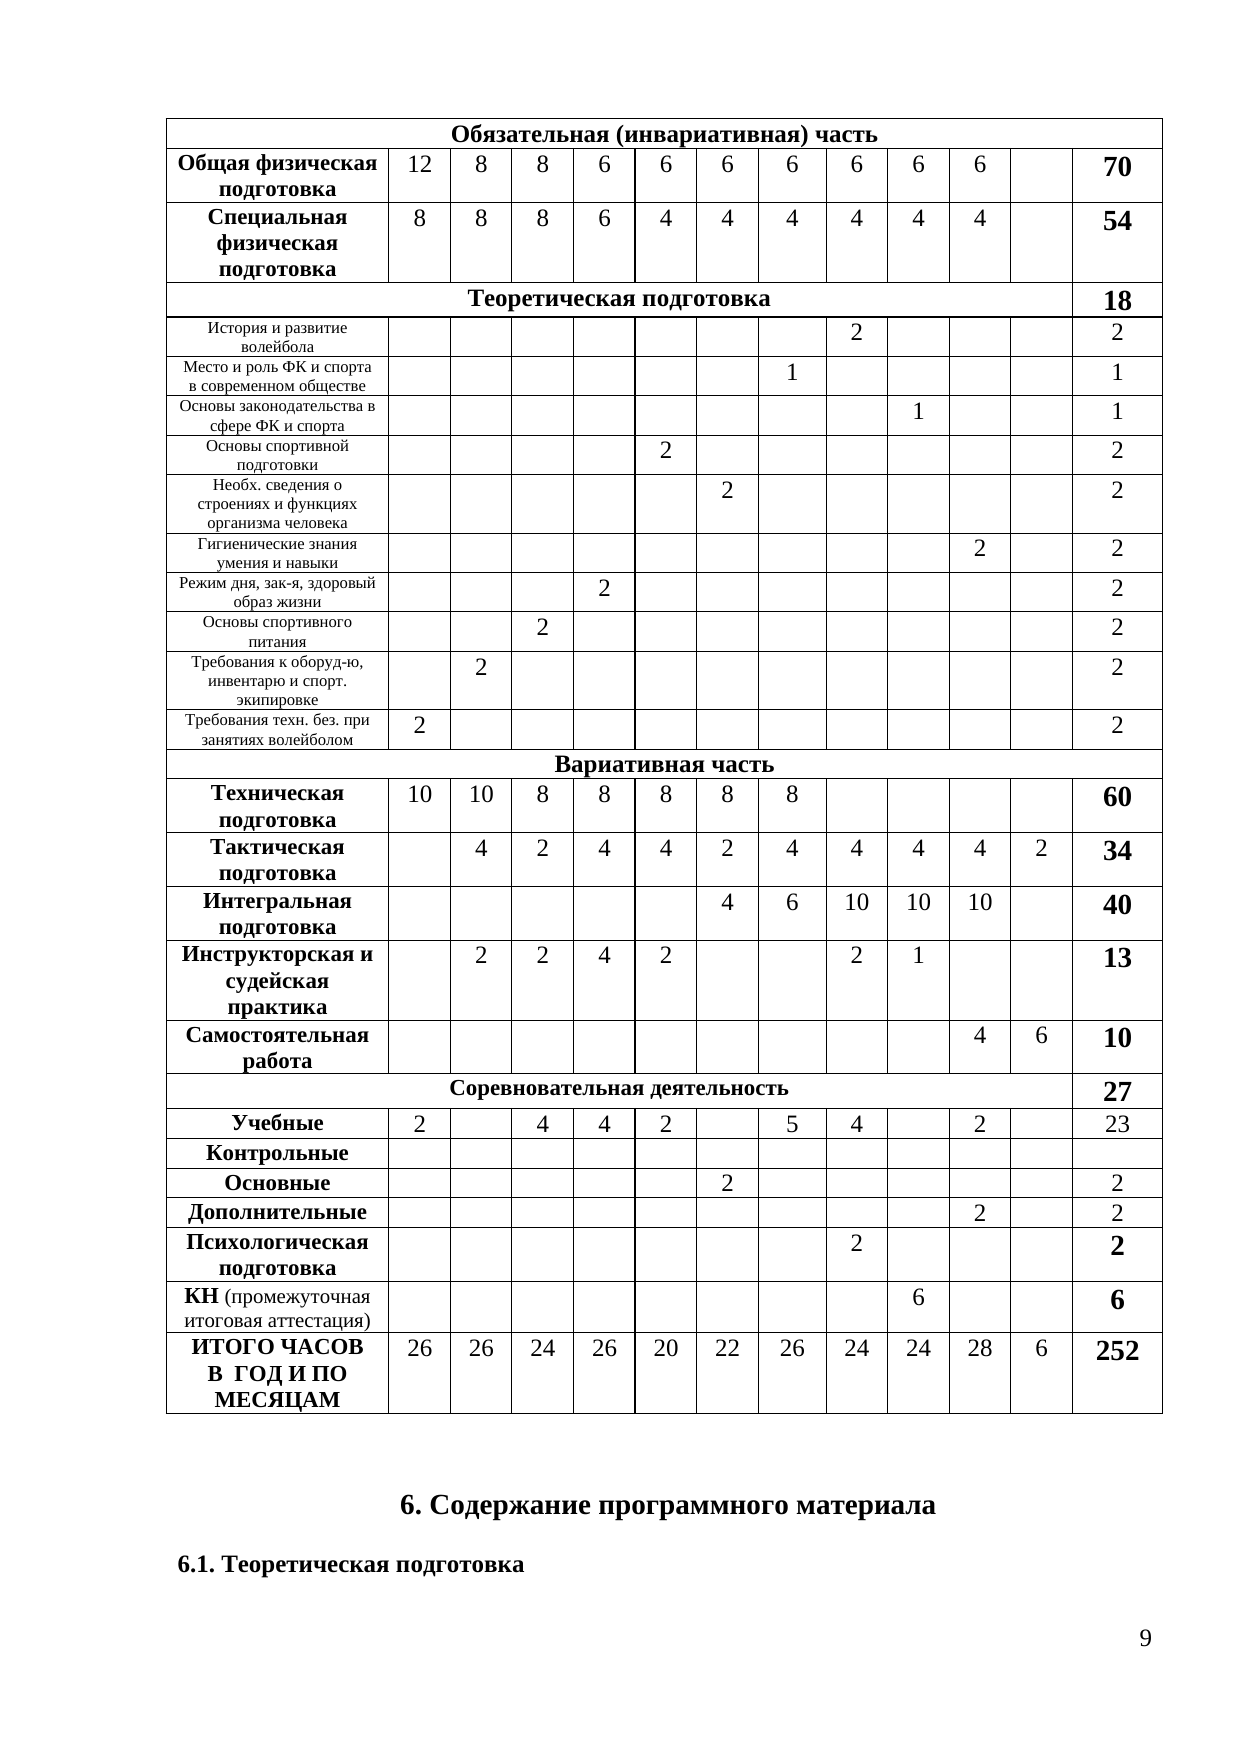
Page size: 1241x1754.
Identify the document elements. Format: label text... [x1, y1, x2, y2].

table_cell [451, 1282, 511, 1332]
table_cell [512, 1198, 573, 1227]
table_cell [1011, 1228, 1072, 1281]
table_cell [512, 1021, 573, 1073]
table_cell [759, 396, 826, 434]
table_cell 4 [636, 203, 696, 282]
table_cell [950, 652, 1010, 709]
table_cell [512, 534, 573, 572]
table_cell [636, 357, 696, 395]
table_cell 24 [512, 1333, 573, 1412]
table_cell [1011, 1139, 1072, 1167]
table_cell [451, 887, 511, 939]
table_cell Психологическая подготовка [167, 1228, 388, 1281]
table_cell 4 [827, 203, 887, 282]
table_cell [950, 1282, 1010, 1332]
table_cell [759, 1021, 826, 1073]
table_cell [950, 396, 1010, 434]
table_cell [1011, 436, 1072, 474]
table_cell [574, 357, 634, 395]
table_cell [827, 1169, 887, 1197]
table_cell [827, 1139, 887, 1167]
table_cell [389, 612, 450, 651]
table_cell Режим дня, зак-я, здоровый образ жизни [167, 573, 388, 611]
table_cell 1 [759, 357, 826, 395]
table_cell 2 [451, 652, 511, 709]
table_cell [888, 1198, 949, 1227]
table_cell 10 [827, 887, 887, 939]
table_cell [574, 318, 634, 356]
table_cell 2 [1073, 573, 1162, 611]
table_cell [636, 1139, 696, 1167]
table_cell [636, 475, 696, 532]
table_cell 10 [1073, 1021, 1162, 1073]
table_cell [636, 318, 696, 356]
table_cell 24 [827, 1333, 887, 1412]
table_cell [759, 475, 826, 532]
text 6. Содержание программного материала [177, 1487, 1152, 1521]
table_cell [950, 475, 1010, 532]
table_cell [451, 1169, 511, 1197]
table_cell 4 [574, 833, 634, 886]
table_cell [512, 652, 573, 709]
table_cell 6 [574, 203, 634, 282]
table_cell [697, 652, 758, 709]
table_cell Инструкторская и судейская практика [167, 941, 388, 1019]
table_cell 6 [888, 1282, 949, 1332]
table_cell 34 [1073, 833, 1162, 886]
table_cell [451, 573, 511, 611]
table_cell 2 [697, 1169, 758, 1197]
table_cell 27 [1073, 1074, 1162, 1108]
table_cell 2 [512, 612, 573, 651]
table_cell [697, 1282, 758, 1332]
table_cell [636, 887, 696, 939]
table_cell 6 [759, 149, 826, 202]
table_cell [451, 710, 511, 748]
table_cell [697, 941, 758, 1019]
table_cell 18 [1073, 283, 1162, 316]
table_cell 4 [950, 203, 1010, 282]
table_cell [574, 1021, 634, 1073]
table_cell Место и роль ФК и спорта в современном обществе [167, 357, 388, 395]
table_cell [888, 652, 949, 709]
table_cell [389, 573, 450, 611]
table_cell Дополнительные [167, 1198, 388, 1227]
table_cell [759, 534, 826, 572]
table_cell [888, 1109, 949, 1138]
table_cell 2 [950, 534, 1010, 572]
table_cell 60 [1073, 779, 1162, 832]
table_cell [451, 1198, 511, 1227]
table_cell [950, 710, 1010, 748]
table_cell 6 [1073, 1282, 1162, 1332]
table_cell 4 [574, 1109, 634, 1138]
table_cell [389, 1228, 450, 1281]
table_cell [827, 436, 887, 474]
table_cell [1011, 149, 1072, 202]
table_cell [827, 534, 887, 572]
table_cell 2 [950, 1198, 1010, 1227]
table_cell [636, 652, 696, 709]
table_cell [697, 396, 758, 434]
table_cell 4 [950, 1021, 1010, 1073]
table_cell [636, 612, 696, 651]
table_cell [827, 573, 887, 611]
table_cell 2 [636, 941, 696, 1019]
table_cell Требования к оборуд-ю, инвентарю и спорт. экипировке [167, 652, 388, 709]
table_cell 26 [451, 1333, 511, 1412]
table_cell [697, 357, 758, 395]
table_cell [888, 612, 949, 651]
table_cell [1011, 357, 1072, 395]
table_cell [512, 1169, 573, 1197]
table_cell Техническая подготовка [167, 779, 388, 832]
table_cell [1011, 534, 1072, 572]
table_cell [574, 710, 634, 748]
table_cell 6 [636, 149, 696, 202]
table_cell 2 [697, 833, 758, 886]
table_cell [697, 1021, 758, 1073]
table_cell [574, 612, 634, 651]
table_cell 13 [1073, 941, 1162, 1019]
table_cell 2 [451, 941, 511, 1019]
table_cell [1011, 1198, 1072, 1227]
table_cell 2 [389, 1109, 450, 1138]
table_cell 4 [950, 833, 1010, 886]
table_cell 2 [636, 436, 696, 474]
table_cell [697, 436, 758, 474]
table_cell 6 [1011, 1333, 1072, 1412]
table_cell 2 [512, 833, 573, 886]
table_cell [697, 612, 758, 651]
table_cell [574, 1198, 634, 1227]
table_cell 2 [1073, 1198, 1162, 1227]
table_cell [512, 1282, 573, 1332]
table_cell [451, 1109, 511, 1138]
table_cell [451, 612, 511, 651]
table_cell 8 [451, 149, 511, 202]
table_cell 2 [1073, 318, 1162, 356]
table_cell [759, 436, 826, 474]
table_cell 6 [888, 149, 949, 202]
table_cell 2 [1011, 833, 1072, 886]
table_cell [888, 1139, 949, 1167]
table_cell [827, 779, 887, 832]
table_cell 5 [759, 1109, 826, 1138]
table_cell Тактическая подготовка [167, 833, 388, 886]
table_cell 2 [827, 1228, 887, 1281]
table_cell [512, 710, 573, 748]
table_cell 10 [451, 779, 511, 832]
table_cell 1 [1073, 396, 1162, 434]
table_cell [827, 710, 887, 748]
table_cell [389, 1021, 450, 1073]
table_cell 8 [636, 779, 696, 832]
table_cell [1011, 652, 1072, 709]
table_cell Основы спортивной подготовки [167, 436, 388, 474]
table_cell 23 [1073, 1109, 1162, 1138]
table_cell Вариативная часть [167, 750, 1162, 778]
table_cell 6 [827, 149, 887, 202]
table_cell [574, 887, 634, 939]
table_cell Соревновательная деятельность [167, 1074, 1072, 1108]
table_cell [389, 396, 450, 434]
table_cell 8 [574, 779, 634, 832]
table_cell [759, 1282, 826, 1332]
table_cell 4 [888, 203, 949, 282]
table_cell 2 [1073, 534, 1162, 572]
table_cell [759, 1198, 826, 1227]
table_cell [389, 1139, 450, 1167]
table_cell 2 [1073, 475, 1162, 532]
table_cell 2 [827, 318, 887, 356]
table_cell Контрольные [167, 1139, 388, 1167]
table_cell [636, 534, 696, 572]
table_cell [1073, 1139, 1162, 1167]
table_cell [512, 1228, 573, 1281]
table_cell 6 [697, 149, 758, 202]
table_cell 6 [950, 149, 1010, 202]
table_cell [574, 475, 634, 532]
table_cell [1011, 475, 1072, 532]
table_cell [888, 779, 949, 832]
table_cell [451, 396, 511, 434]
table_cell [389, 941, 450, 1019]
table_cell Специальная физическая подготовка [167, 203, 388, 282]
table_cell [389, 357, 450, 395]
table_cell [950, 1228, 1010, 1281]
table_cell [759, 1228, 826, 1281]
table_cell [1011, 710, 1072, 748]
table_cell 1 [1073, 357, 1162, 395]
table_cell [512, 573, 573, 611]
table_cell [451, 1139, 511, 1167]
table_cell [574, 1228, 634, 1281]
table_cell [451, 1021, 511, 1073]
table_cell 6 [759, 887, 826, 939]
table_cell [827, 1021, 887, 1073]
table_cell [389, 1198, 450, 1227]
table_cell [636, 1282, 696, 1332]
table_cell [574, 1139, 634, 1167]
table_cell [636, 1198, 696, 1227]
table_cell [827, 475, 887, 532]
table_cell [451, 318, 511, 356]
table_cell [950, 1169, 1010, 1197]
table_cell [1011, 941, 1072, 1019]
table_cell Учебные [167, 1109, 388, 1138]
table_cell 8 [759, 779, 826, 832]
table_cell 40 [1073, 887, 1162, 939]
table_cell [888, 357, 949, 395]
table_cell [950, 318, 1010, 356]
table_cell [512, 357, 573, 395]
table_cell [636, 1169, 696, 1197]
table_cell 2 [636, 1109, 696, 1138]
table_cell [1011, 1282, 1072, 1332]
table_cell [697, 1198, 758, 1227]
table_cell [451, 475, 511, 532]
table_cell КН (промежуточная итоговая аттестация) [167, 1282, 388, 1332]
table_cell 22 [697, 1333, 758, 1412]
table_cell [827, 1198, 887, 1227]
table_cell [451, 534, 511, 572]
table_cell [636, 1228, 696, 1281]
table_cell [1011, 1109, 1072, 1138]
table_cell [512, 887, 573, 939]
table_cell [451, 436, 511, 474]
table_cell [574, 652, 634, 709]
table_cell [389, 436, 450, 474]
table_cell [759, 941, 826, 1019]
table_cell [827, 612, 887, 651]
table_cell 24 [888, 1333, 949, 1412]
table_cell 2 [1073, 436, 1162, 474]
table_cell [1011, 203, 1072, 282]
table_cell [827, 396, 887, 434]
table_cell [451, 357, 511, 395]
table_cell 8 [451, 203, 511, 282]
table_cell [389, 652, 450, 709]
table_cell 6 [574, 149, 634, 202]
table_cell [512, 436, 573, 474]
table_cell [1011, 1169, 1072, 1197]
table_cell [697, 318, 758, 356]
table_cell [512, 1139, 573, 1167]
table_cell [512, 318, 573, 356]
table_cell [389, 534, 450, 572]
table_cell [888, 475, 949, 532]
table_cell [389, 833, 450, 886]
table_cell [451, 1228, 511, 1281]
text 6.1. Теоретическая подготовка [177, 1549, 1152, 1578]
table_cell [888, 1169, 949, 1197]
table_cell 2 [1073, 710, 1162, 748]
table_cell [950, 573, 1010, 611]
table_cell [950, 779, 1010, 832]
table_cell [950, 941, 1010, 1019]
table_cell 2 [1073, 1228, 1162, 1281]
table_cell 252 [1073, 1333, 1162, 1412]
table_cell [827, 357, 887, 395]
table_cell Общая физическая подготовка [167, 149, 388, 202]
table_cell Обязательная (инвариативная) часть [167, 119, 1162, 148]
table_cell 4 [827, 833, 887, 886]
table_cell [827, 1282, 887, 1332]
table_cell [950, 357, 1010, 395]
table_cell [1011, 396, 1072, 434]
table_cell [759, 318, 826, 356]
table_cell 4 [759, 833, 826, 886]
table_cell [697, 573, 758, 611]
table_cell [636, 1021, 696, 1073]
table_cell [636, 710, 696, 748]
table_cell 26 [759, 1333, 826, 1412]
table_cell 2 [389, 710, 450, 748]
table_cell [759, 652, 826, 709]
table_cell [1011, 573, 1072, 611]
table_cell 26 [574, 1333, 634, 1412]
table_cell [574, 1282, 634, 1332]
table_cell [512, 475, 573, 532]
table_cell [827, 652, 887, 709]
table_cell [574, 396, 634, 434]
table_cell [950, 612, 1010, 651]
table_cell Гигиенические знания умения и навыки [167, 534, 388, 572]
table_cell [1011, 612, 1072, 651]
table_cell 2 [574, 573, 634, 611]
table_cell [950, 436, 1010, 474]
table_cell [697, 1228, 758, 1281]
table_cell 4 [827, 1109, 887, 1138]
table_cell Необх. сведения о строениях и функциях организма человека [167, 475, 388, 532]
table_cell 8 [512, 203, 573, 282]
table_cell [636, 396, 696, 434]
table_cell 12 [389, 149, 450, 202]
table_cell 4 [697, 203, 758, 282]
table_cell 8 [512, 779, 573, 832]
table_cell Требования техн. без. при занятиях волейболом [167, 710, 388, 748]
table_cell [389, 1282, 450, 1332]
table_cell [389, 887, 450, 939]
table_cell ИТОГО ЧАСОВ В ГОД И ПО МЕСЯЦАМ [167, 1333, 388, 1412]
table_cell [888, 1228, 949, 1281]
table_cell 8 [389, 203, 450, 282]
table_cell [389, 318, 450, 356]
table_cell [759, 1139, 826, 1167]
table_cell [1011, 779, 1072, 832]
table_cell 8 [512, 149, 573, 202]
table_cell [697, 534, 758, 572]
table_cell 2 [950, 1109, 1010, 1138]
table_cell [1011, 887, 1072, 939]
table_cell [574, 534, 634, 572]
table_cell [389, 1169, 450, 1197]
table_cell 4 [512, 1109, 573, 1138]
table_cell 2 [1073, 1169, 1162, 1197]
table_cell 4 [636, 833, 696, 886]
table_cell [950, 1139, 1010, 1167]
table_cell 4 [451, 833, 511, 886]
table_cell 54 [1073, 203, 1162, 282]
table_cell 8 [697, 779, 758, 832]
table_cell 6 [1011, 1021, 1072, 1073]
table_cell 1 [888, 396, 949, 434]
table_cell [697, 710, 758, 748]
table_cell 2 [1073, 652, 1162, 709]
table_cell [389, 475, 450, 532]
table_cell 10 [389, 779, 450, 832]
table_cell Теоретическая подготовка [167, 283, 1072, 316]
table_cell [574, 1169, 634, 1197]
table_cell 4 [888, 833, 949, 886]
table_cell 70 [1073, 149, 1162, 202]
table_cell [512, 396, 573, 434]
table_cell [759, 612, 826, 651]
table_cell 2 [827, 941, 887, 1019]
table_cell Основы законодательства в сфере ФК и спорта [167, 396, 388, 434]
table_cell [888, 436, 949, 474]
table_cell 2 [1073, 612, 1162, 651]
table_cell 1 [888, 941, 949, 1019]
table_cell [759, 710, 826, 748]
table_cell [888, 710, 949, 748]
table_cell 20 [636, 1333, 696, 1412]
table_cell [888, 1021, 949, 1073]
table_cell [697, 1139, 758, 1167]
table_cell История и развитие волейбола [167, 318, 388, 356]
table_cell 2 [697, 475, 758, 532]
table_cell 10 [888, 887, 949, 939]
table_cell 28 [950, 1333, 1010, 1412]
table_cell 4 [697, 887, 758, 939]
table_cell [697, 1109, 758, 1138]
table_cell Интегральная подготовка [167, 887, 388, 939]
table_cell Основы спортивного питания [167, 612, 388, 651]
table_cell 4 [759, 203, 826, 282]
table_cell 10 [950, 887, 1010, 939]
table_cell [888, 534, 949, 572]
table_cell Самостоятельная работа [167, 1021, 388, 1073]
table_cell [888, 573, 949, 611]
table_cell [574, 436, 634, 474]
table_cell Основные [167, 1169, 388, 1197]
table_cell [636, 573, 696, 611]
table_cell [759, 1169, 826, 1197]
table_cell 2 [512, 941, 573, 1019]
table_cell [759, 573, 826, 611]
table_cell 26 [389, 1333, 450, 1412]
table_cell 4 [574, 941, 634, 1019]
table_cell [888, 318, 949, 356]
table_cell [1011, 318, 1072, 356]
